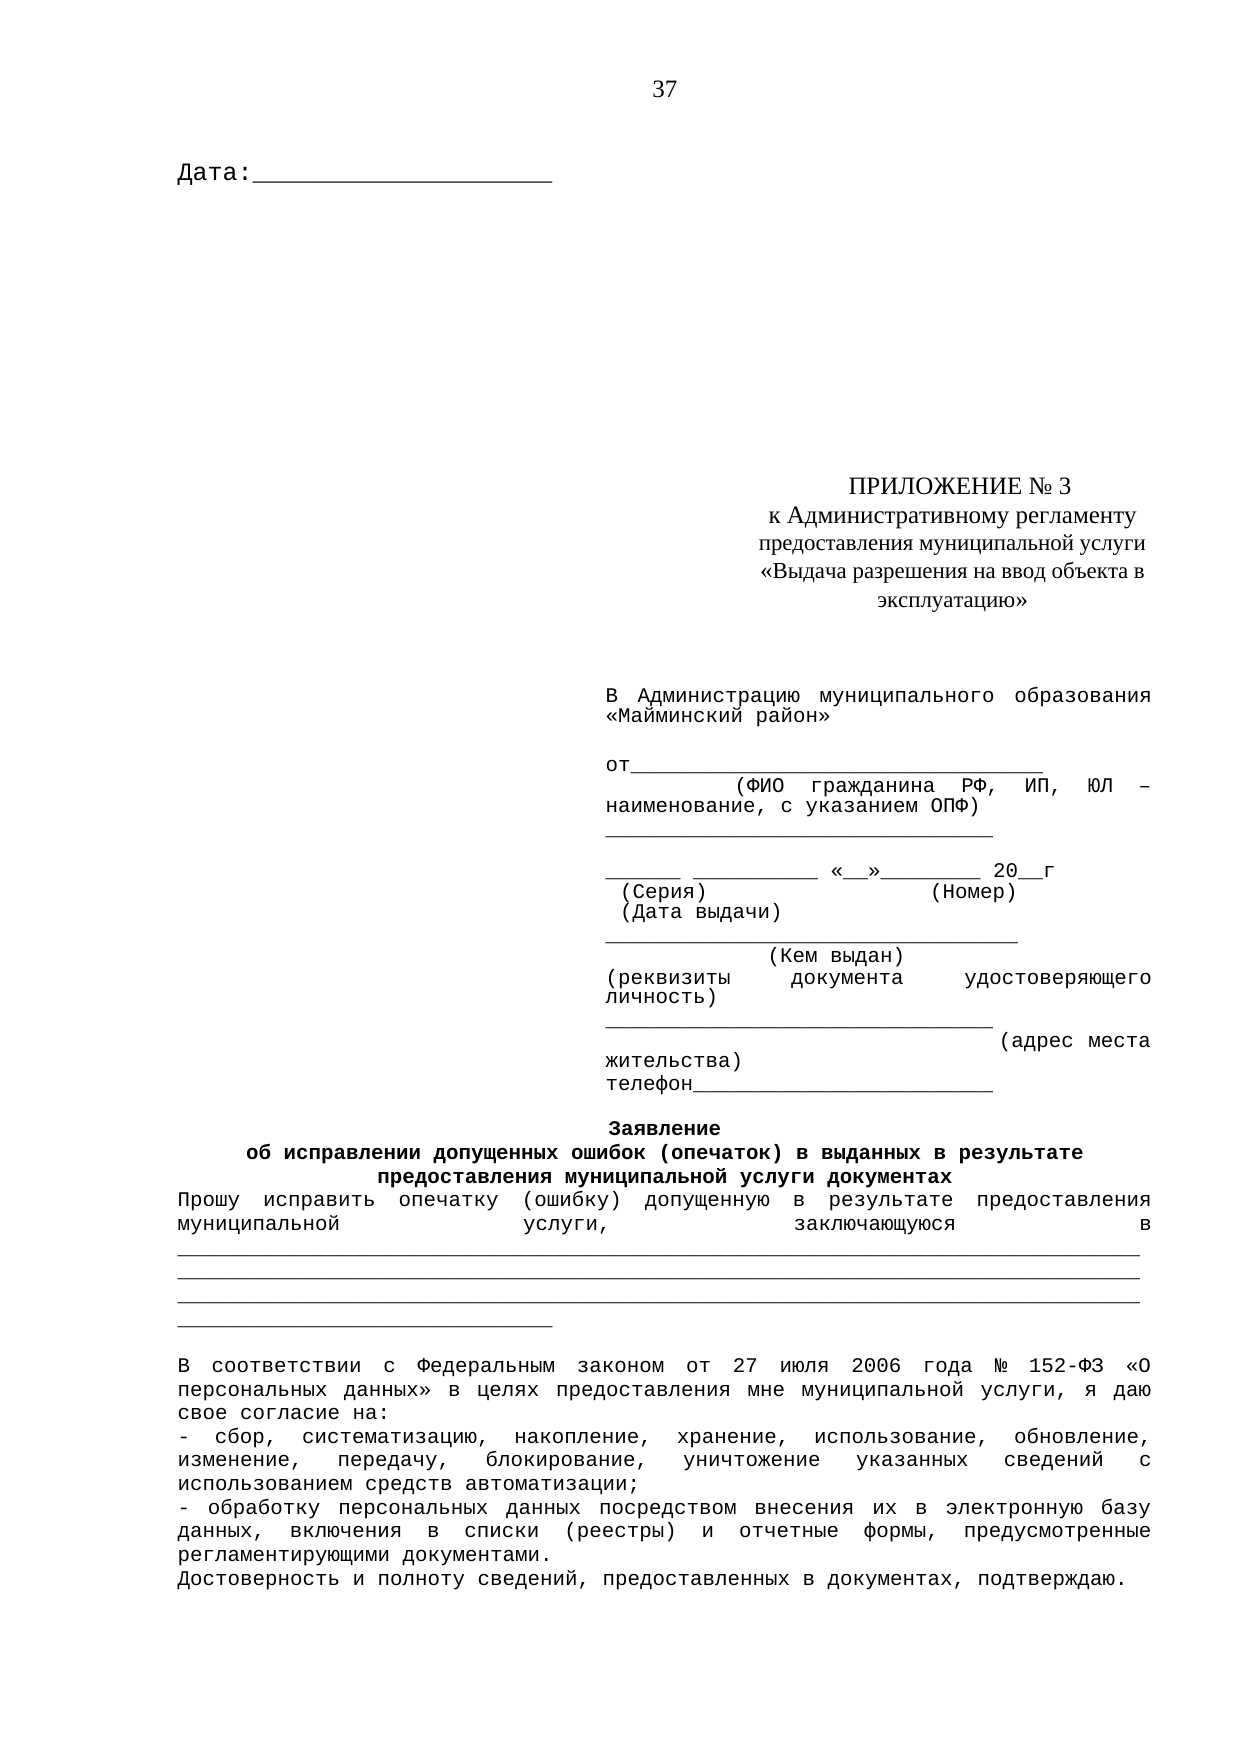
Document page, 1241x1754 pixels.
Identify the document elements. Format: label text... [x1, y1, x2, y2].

text от_________________________________ [605, 754, 1152, 776]
text - сбор, систематизацию, накопление, хранение, использование, обновление, изменение, передачу, блокирование, уничтожение указанных сведений с использованием средств автоматизации; [177, 1426, 1152, 1497]
text Дата:____________________ [177, 159, 1152, 188]
text (адрес места жительства) [605, 1031, 1152, 1073]
text «Выдача разрешения на ввод объекта в эксплуатацию» [753, 555, 1152, 613]
text телефон________________________ [605, 1073, 1152, 1095]
text (Серия) (Номер) (Дата выдачи) [605, 882, 1152, 924]
text ПРИЛОЖЕНИЕ № 3 [177, 471, 1152, 500]
text (реквизиты документа удостоверяющего личность) [605, 967, 1152, 1010]
text ______ __________ «__»________ 20__г [605, 861, 1152, 882]
text В соответствии с Федеральным законом от 27 июля 2006 года № 152-ФЗ «О персональных данных» в целях предоставления мне муниципальной услуги, я даю свое согласие на: [177, 1355, 1152, 1426]
text об исправлении допущенных ошибок (опечаток) в выданных в результате предоставления муниципальной услуги документах [177, 1142, 1152, 1189]
text Достоверность и полноту сведений, предоставленных в документах, подтверждаю. [177, 1568, 1152, 1591]
text - обработку персональных данных посредством внесения их в электронную базу данных, включения в списки (реестры) и отчетные формы, предусмотренные регламентирующими документами. [177, 1497, 1152, 1568]
text _________________________________ [605, 924, 1152, 946]
text Заявление [177, 1118, 1152, 1142]
text к Административному регламенту предоставления муниципальной услуги [753, 500, 1152, 555]
text (Кем выдан) [753, 946, 1152, 967]
text (ФИО гражданина РФ, ИП, ЮЛ – наименование, с указанием ОПФ) [605, 776, 1152, 818]
text В Администрацию муниципального образования «Майминский район» [605, 686, 1152, 728]
text _______________________________ [605, 818, 1152, 839]
text Прошу исправить опечатку (ошибку) допущенную в результате предоставления муниципальной услуги, заключающуюся в _____________________________________________________________________________________________________________________________________________________________________________________________________________________________________________________________________ [177, 1189, 1152, 1331]
text _______________________________ [605, 1010, 1152, 1031]
